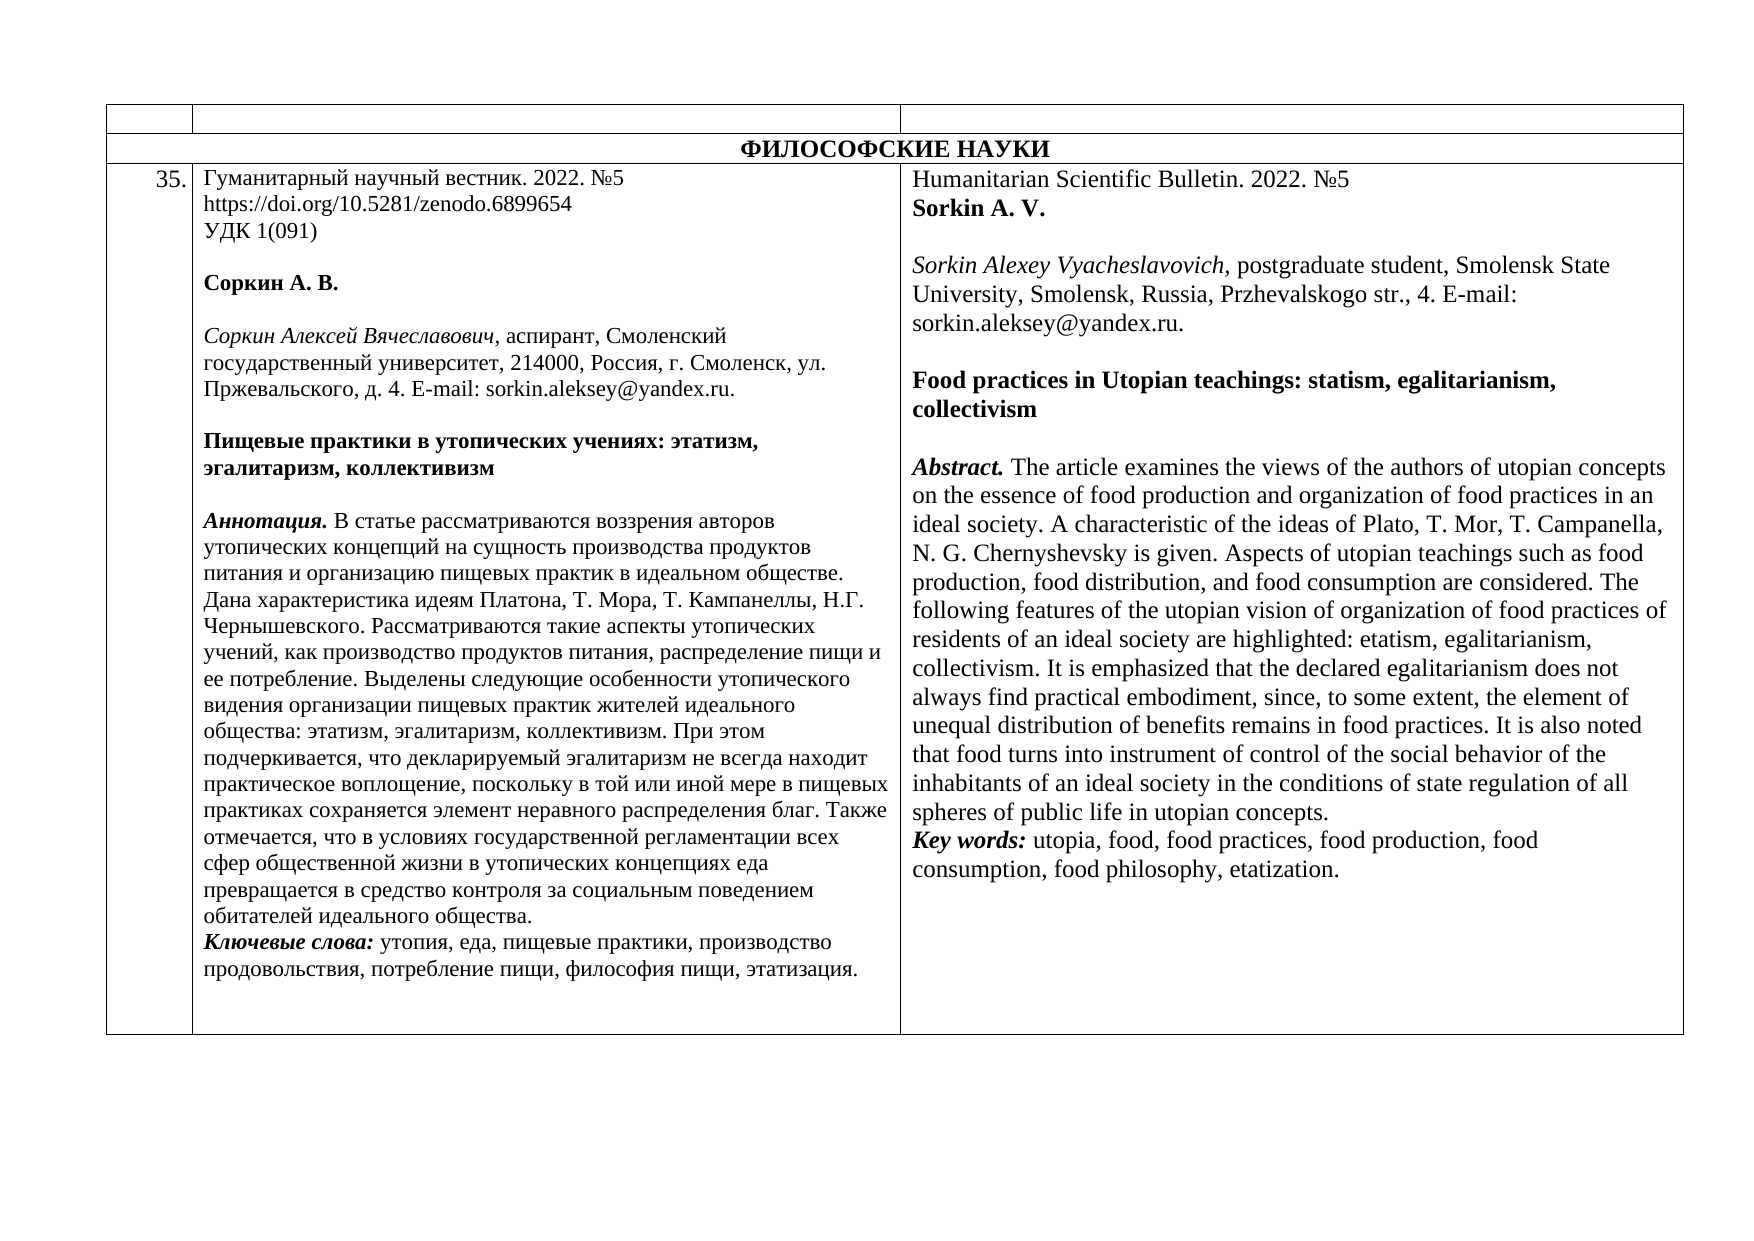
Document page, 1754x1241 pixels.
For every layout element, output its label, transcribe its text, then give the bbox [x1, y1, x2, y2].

table_cell [107, 164, 192, 1034]
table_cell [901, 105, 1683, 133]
table_cell [107, 105, 192, 133]
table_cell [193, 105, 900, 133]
table_cell ФИЛОСОФСКИЕ НАУКИ [107, 134, 1683, 163]
table_cell Гуманитарный научный вестник. 2022. №5 https://doi.org/10.5281/zenodo.6899654 УДК 1(091) Соркин А. В. Соркин Алексей Вячеславович, аспирант, Смоленский государственный университет, 214000, Россия, г. Смоленск, ул. Пржевальского, д. 4. E-mail: sorkin.aleksey@yandex.ru. Пищевые практики в утопических учениях: этатизм, эгалитаризм, коллективизм Аннотация. В статье рассматриваются воззрения авторов утопических концепций на сущность производства продуктов питания и организацию пищевых практик в идеальном обществе. Дана характеристика идеям Платона, Т. Мора, Т. Кампанеллы, Н.Г. Чернышевского. Рассматриваются такие аспекты утопических учений, как производство продуктов питания, распределение пищи и ее потребление. Выделены следующие особенности утопического видения организации пищевых практик жителей идеального общества: этатизм, эгалитаризм, коллективизм. При этом подчеркивается, что декларируемый эгалитаризм не всегда находит практическое воплощение, поскольку в той или иной мере в пищевых практиках сохраняется элемент неравного распределения благ. Также отмечается, что в условиях государственной регламентации всех сфер общественной жизни в утопических концепциях еда превращается в средство контроля за социальным поведением обитателей идеального общества. Ключевые слова: утопия, еда, пищевые практики, производство продовольствия, потребление пищи, философия пищи, этатизация. [193, 164, 900, 1034]
table_cell Humanitarian Scientific Bulletin. 2022. №5 Sorkin A. V. Sorkin Alexey Vyacheslavovich, postgraduate student, Smolensk State University, Smolensk, Russia, Przhevalskogo str., 4. E-mail: sorkin.aleksey@yandex.ru. Food practices in Utopian teachings: statism, egalitarianism, collectivism Abstract. The article examines the views of the authors of utopian concepts on the essence of food production and organization of food practices in an ideal society. A characteristic of the ideas of Plato, T. Mor, T. Campanella, N. G. Chernyshevsky is given. Aspects of utopian teachings such as food production, food distribution, and food consumption are considered. The following features of the utopian vision of organization of food practices of residents of an ideal society are highlighted: etatism, egalitarianism, collectivism. It is emphasized that the declared egalitarianism does not always find practical embodiment, since, to some extent, the element of unequal distribution of benefits remains in food practices. It is also noted that food turns into instrument of control of the social behavior of the inhabitants of an ideal society in the conditions of state regulation of all spheres of public life in utopian concepts. Key words: utopia, food, food practices, food production, food consumption, food philosophy, etatization. [901, 164, 1683, 1034]
